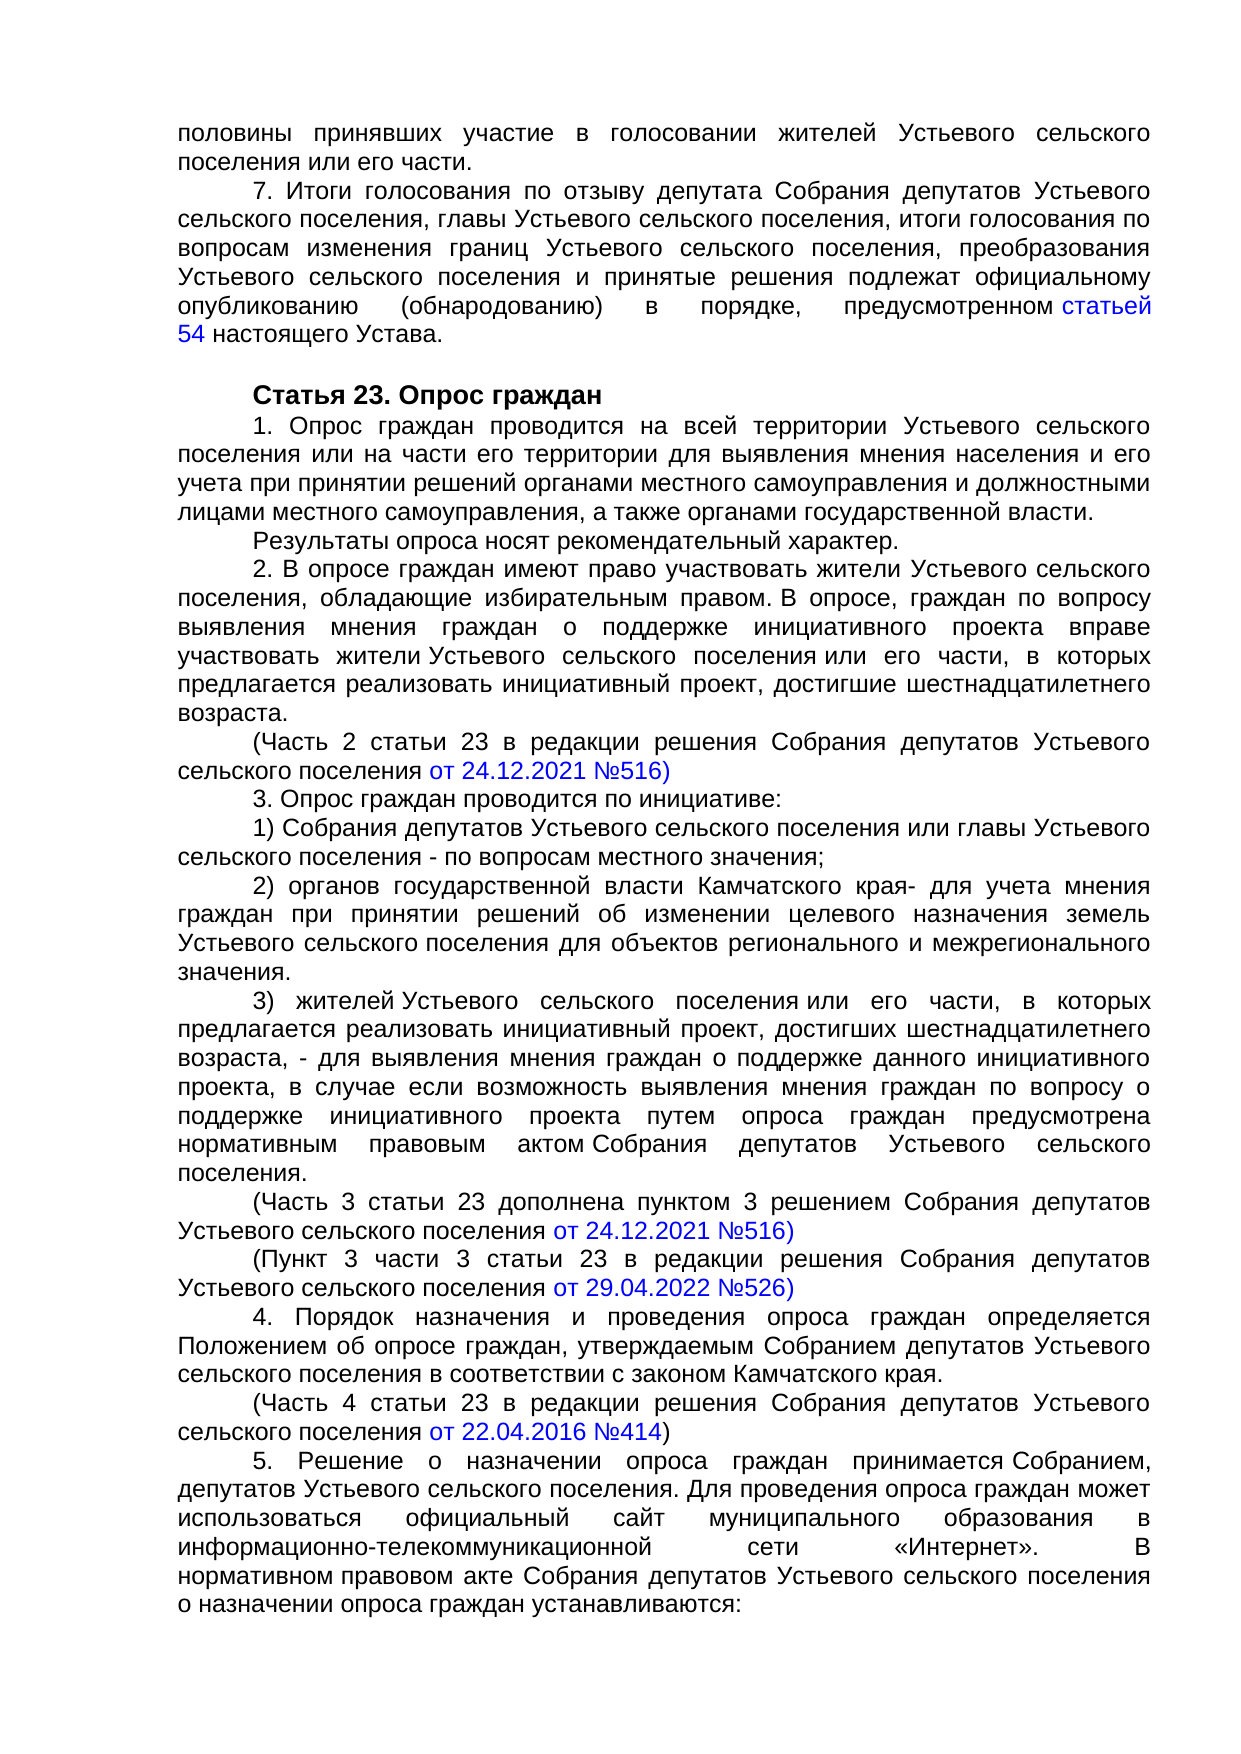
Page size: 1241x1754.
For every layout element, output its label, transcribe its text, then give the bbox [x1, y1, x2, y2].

text Результаты опроса носят рекомендательный характер. [177, 526, 1152, 554]
text 2. В опросе граждан имеют право участвовать жители Устьевого сельского поселения, обладающие избирательным правом. В опросе, граждан по вопросу выявления мнения граждан о поддержке инициативного проекта вправе участвовать жители Устьевого сельского поселения или его части, в которых предлагается реализовать инициативный проект, достигшие шестнадцатилетнего возраста. [177, 554, 1152, 727]
text 4. Порядок назначения и проведения опроса граждан определяется Положением об опросе граждан, утверждаемым Собранием депутатов Устьевого сельского поселения в соответствии с законом Камчатского края. [177, 1302, 1152, 1388]
text (Пункт 3 части 3 статьи 23 в редакции решения Собрания депутатов Устьевого сельского поселения от 29.04.2022 №526) [177, 1244, 1152, 1302]
text 7. Итоги голосования по отзыву депутата Собрания депутатов Устьевого сельского поселения, главы Устьевого сельского поселения, итоги голосования по вопросам изменения границ Устьевого сельского поселения, преобразования Устьевого сельского поселения и принятые решения подлежат официальному опубликованию (обнародованию) в порядке, предусмотренном статьей 54 настоящего Устава. [177, 176, 1152, 348]
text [177, 118, 1152, 176]
text 5. Решение о назначении опроса граждан принимается Собранием, депутатов Устьевого сельского поселения. Для проведения опроса граждан может использоваться официальный сайт муниципального образования в информационно-телекоммуникационной сети «Интернет». В нормативном правовом акте Собрания депутатов Устьевого сельского поселения о назначении опроса граждан устанавливаются: [177, 1446, 1152, 1618]
text (Часть 2 статьи 23 в редакции решения Собрания депутатов Устьевого сельского поселения от 24.12.2021 №516) [177, 727, 1152, 784]
text (Часть 3 статьи 23 дополнена пунктом 3 решением Собрания депутатов Устьевого сельского поселения от 24.12.2021 №516) [177, 1187, 1152, 1244]
text Статья 23. Опрос граждан [177, 379, 1152, 411]
text 3. Опрос граждан проводится по инициативе: [177, 784, 1152, 813]
text 2) органов государственной власти Камчатского края- для учета мнения граждан при принятии решений об изменении целевого назначения земель Устьевого сельского поселения для объектов регионального и межрегионального значения. [177, 871, 1152, 986]
text 1) Собрания депутатов Устьевого сельского поселения или главы Устьевого сельского поселения - по вопросам местного значения; [177, 813, 1152, 871]
text 3) жителей Устьевого сельского поселения или его части, в которых предлагается реализовать инициативный проект, достигших шестнадцатилетнего возраста, - для выявления мнения граждан о поддержке данного инициативного проекта, в случае если возможность выявления мнения граждан по вопросу о поддержке инициативного проекта путем опроса граждан предусмотрена нормативным правовым актом Собрания депутатов Устьевого сельского поселения. [177, 986, 1152, 1187]
text (Часть 4 статьи 23 в редакции решения Собрания депутатов Устьевого сельского поселения от 22.04.2016 №414) [177, 1388, 1152, 1446]
text 1. Опрос граждан проводится на всей территории Устьевого сельского поселения или на части его территории для выявления мнения населения и его учета при принятии решений органами местного самоуправления и должностными лицами местного самоуправления, а также органами государственной власти. [177, 411, 1152, 526]
